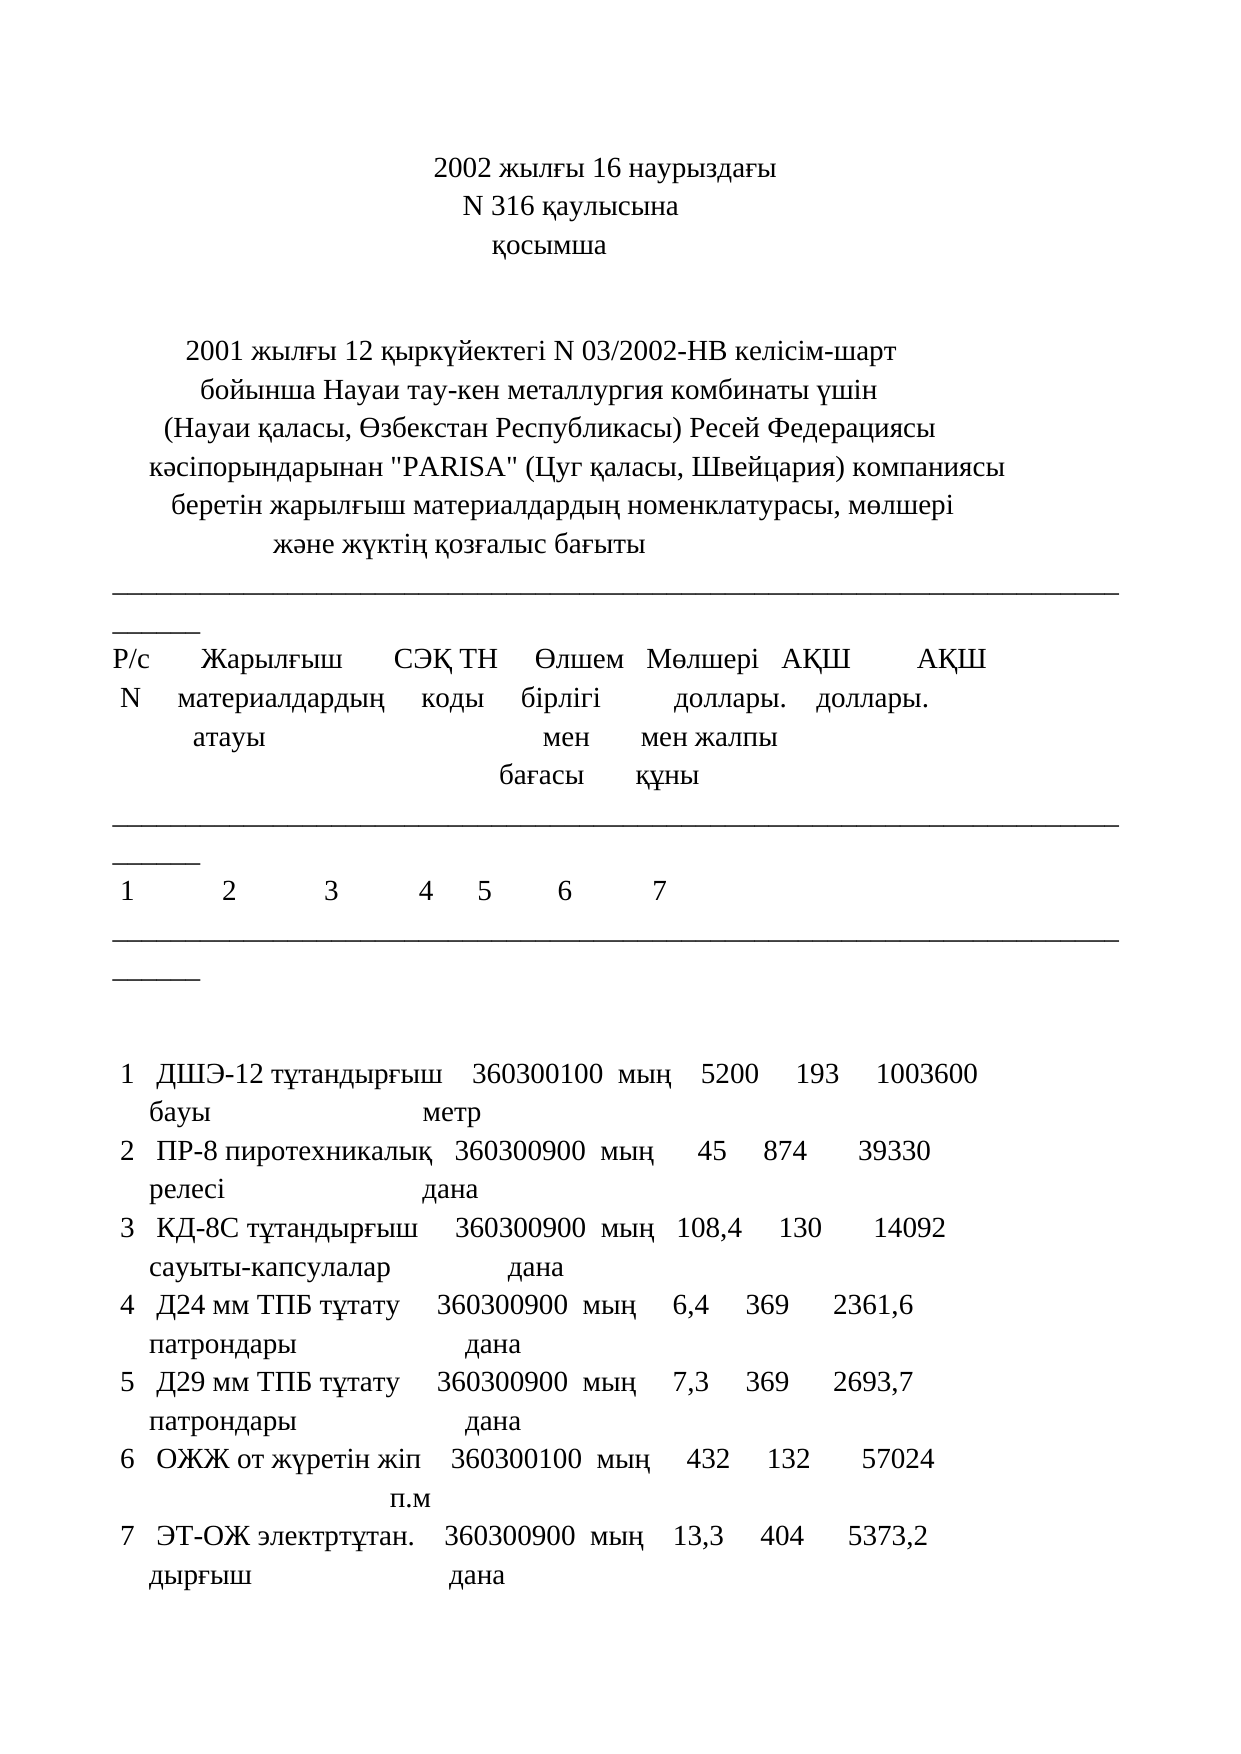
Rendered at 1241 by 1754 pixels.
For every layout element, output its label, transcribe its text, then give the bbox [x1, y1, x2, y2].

text Р/с Жарылғыш СЭҚ ТН Өлшем Мөлшері АҚШ АҚШ [112, 642, 1128, 675]
text кәсіпорындарынан "PARISA" (Цуг қаласы, Швейцария) компаниясы [112, 449, 1128, 482]
text бойынша Науаи тау-кен металлургия комбинаты үшін [112, 372, 1128, 405]
text ___________________________________________________________________________ [112, 796, 1128, 868]
text қосымша [112, 227, 1128, 261]
text ___________________________________________________________________________ [112, 564, 1128, 637]
text 2 ПР-8 пиротехникалық 360300900 мың 45 874 39330 [112, 1133, 1128, 1167]
text бағасы құны [112, 757, 1128, 791]
text 2002 жылғы 16 наурыздағы [112, 150, 1128, 183]
text (Науаи қаласы, Өзбекстан Республикасы) Ресей Федерациясы [112, 410, 1128, 444]
text 5 Д29 мм ТПБ тұтату 360300900 мың 7,3 369 2693,7 [112, 1364, 1128, 1398]
text атауы мен мен жалпы [112, 719, 1128, 752]
text бауы метр [112, 1094, 1128, 1128]
text п.м [112, 1480, 1128, 1513]
text релесі дана [112, 1172, 1128, 1205]
text 7 ЭТ-ОЖ электртұтан. 360300900 мың 13,3 404 5373,2 [112, 1518, 1128, 1552]
text N 316 қаулысына [112, 188, 1128, 222]
text патрондары дана [112, 1403, 1128, 1436]
text және жүктің қозғалыс бағыты [112, 526, 1128, 559]
text ___________________________________________________________________________ [112, 911, 1128, 983]
text патрондары дана [112, 1326, 1128, 1359]
text 2001 жылғы 12 қыркүйектегі N 03/2002-НВ келісім-шарт [112, 333, 1128, 367]
text 4 Д24 мм ТПБ тұтату 360300900 мың 6,4 369 2361,6 [112, 1287, 1128, 1321]
text сауыты-капсулалар дана [112, 1249, 1128, 1282]
text 3 КД-8С тұтандырғыш 360300900 мың 108,4 130 14092 [112, 1210, 1128, 1244]
text дырғыш дана [112, 1557, 1128, 1591]
text 1 2 3 4 5 6 7 [112, 873, 1128, 906]
text беретін жарылғыш материалдардың номенклатурасы, мөлшері [112, 487, 1128, 521]
text N материалдардың коды бірлігі доллары. доллары. [112, 680, 1128, 714]
text 6 ОЖЖ от жүретін жіп 360300100 мың 432 132 57024 [112, 1441, 1128, 1475]
text 1 ДШЭ-12 тұтандырғыш 360300100 мың 5200 193 1003600 [112, 1056, 1128, 1089]
